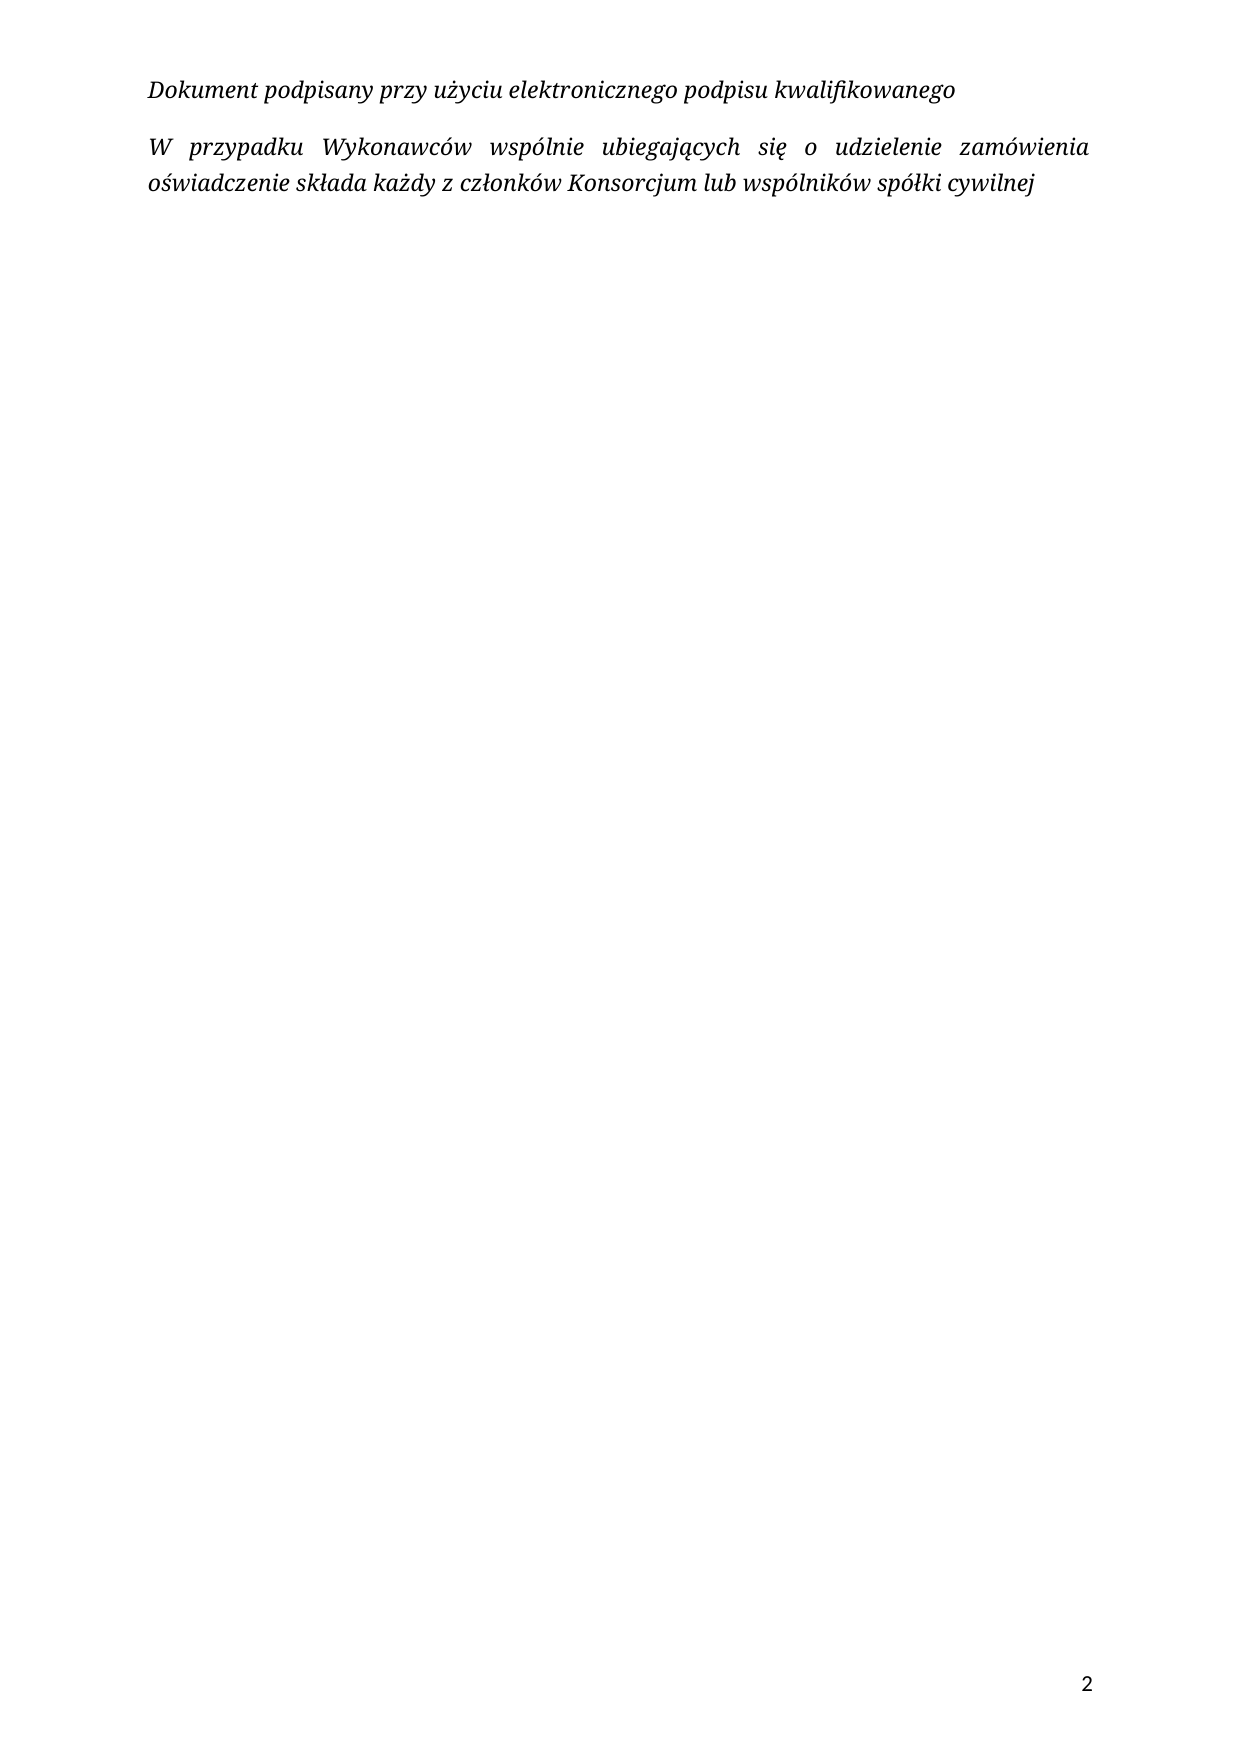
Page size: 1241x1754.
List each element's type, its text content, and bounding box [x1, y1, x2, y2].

text Dokument podpisany przy użyciu elektronicznego podpisu kwalifikowanego [148, 74, 1092, 105]
text W przypadku Wykonawców wspólnie ubiegających się o udzielenie zamówienia oświadczenie składa każdy z członków Konsorcjum lub wspólników spółki cywilnej [148, 131, 1092, 198]
